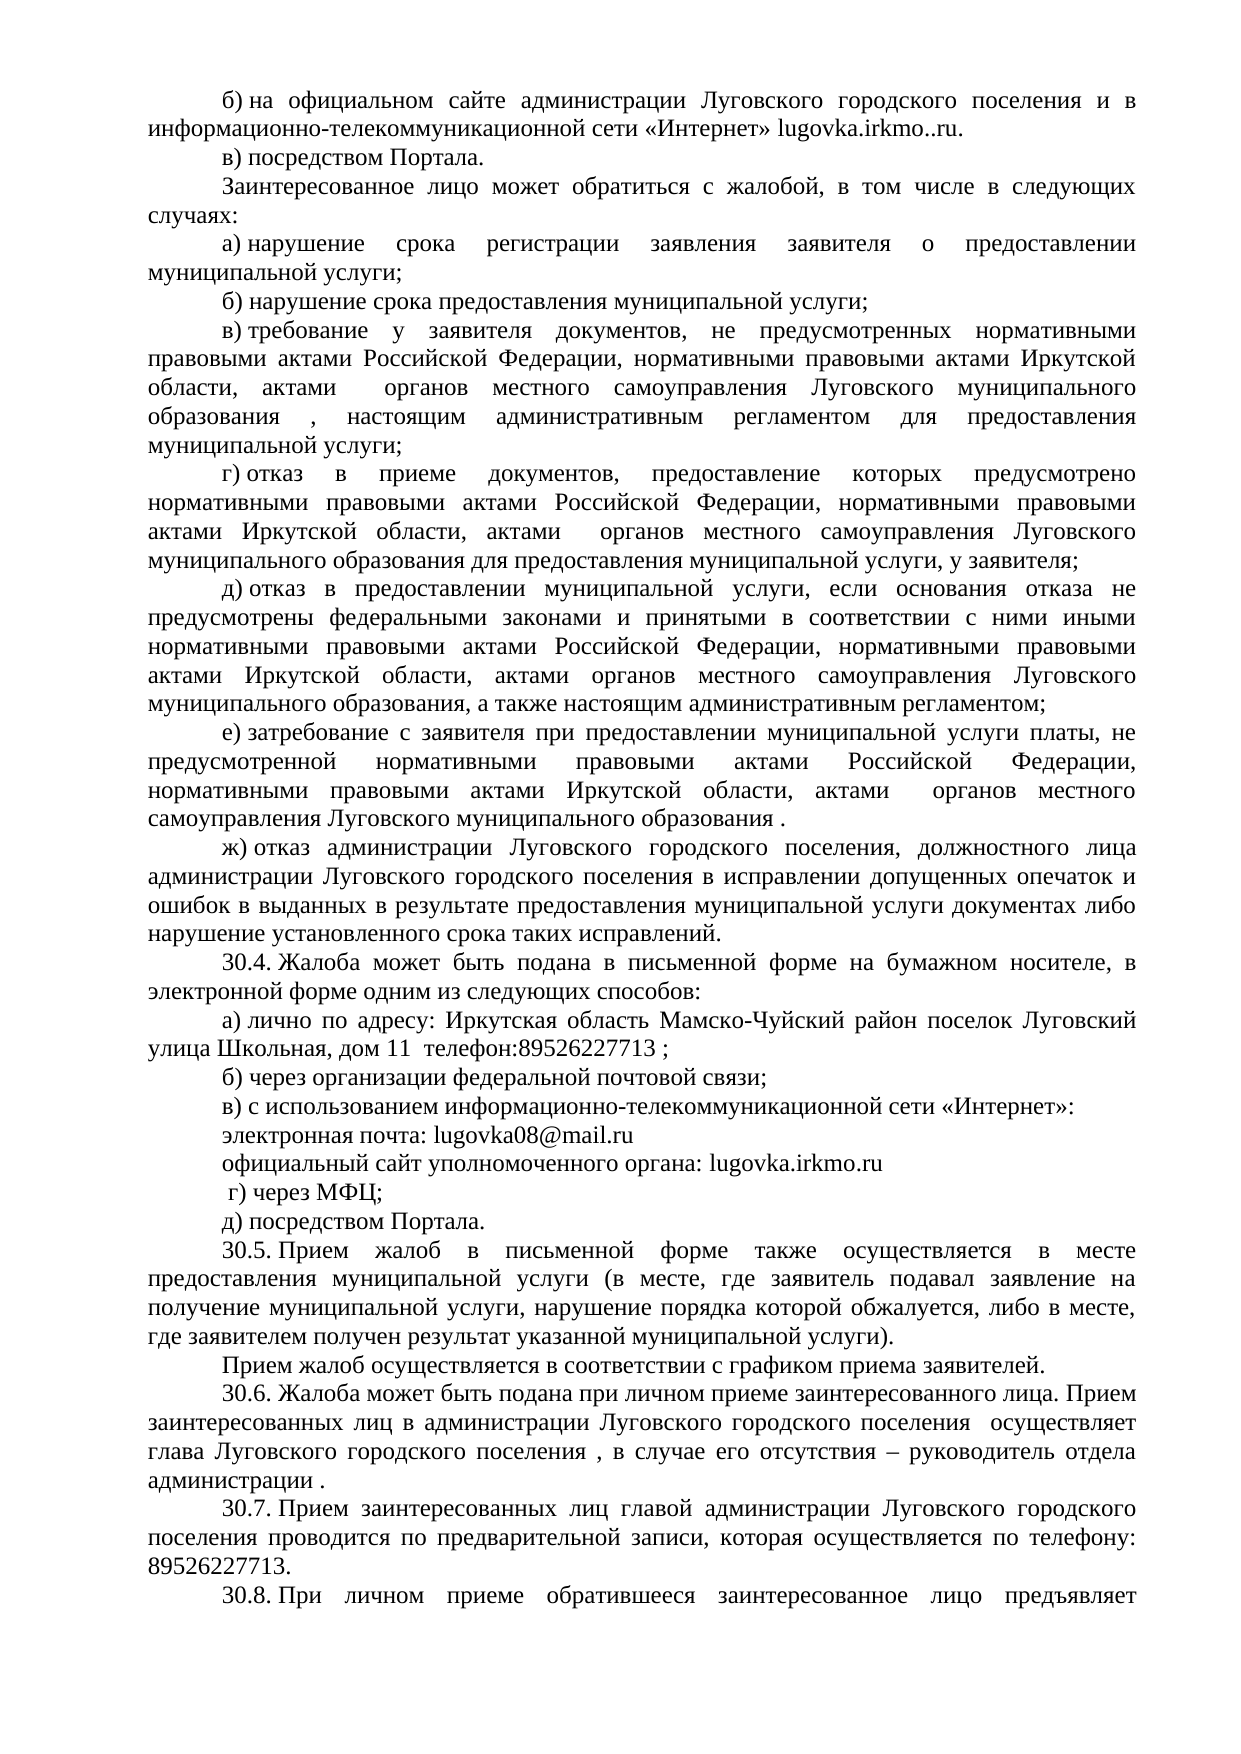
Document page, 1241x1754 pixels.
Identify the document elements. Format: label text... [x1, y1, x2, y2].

text официальный сайт уполномоченного органа: lugovka.irkmo.ru [148, 1148, 1137, 1177]
text 30.7. Прием заинтересованных лиц главой администрации Луговского городского поселения проводится по предварительной записи, которая осуществляется по телефону: 89526227713. [148, 1493, 1137, 1580]
text Прием жалоб осуществляется в соответствии с графиком приема заявителей. [148, 1350, 1137, 1378]
text д) посредством Портала. [148, 1206, 1137, 1235]
text д) отказ в предоставлении муниципальной услуги, если основания отказа не предусмотрены федеральными законами и принятыми в соответствии с ними иными нормативными правовыми актами Российской Федерации, нормативными правовыми актами Иркутской области, актами органов местного самоуправления Луговского муниципального образования, а также настоящим административным регламентом; [148, 573, 1137, 717]
text б) через организации федеральной почтовой связи; [148, 1062, 1137, 1091]
text Заинтересованное лицо может обратиться с жалобой, в том числе в следующих случаях: [148, 171, 1137, 228]
text в) требование у заявителя документов, не предусмотренных нормативными правовыми актами Российской Федерации, нормативными правовыми актами Иркутской области, актами органов местного самоуправления Луговского муниципального образования , настоящим административным регламентом для предоставления муниципальной услуги; [148, 315, 1137, 458]
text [148, 1580, 1137, 1608]
text электронная почта: lugovka08@mail.ru [148, 1120, 1137, 1148]
text 30.6. Жалоба может быть подана при личном приеме заинтересованного лица. Прием заинтересованных лиц в администрации Луговского городского поселения осуществляет глава Луговского городского поселения , в случае его отсутствия – руководитель отдела администрации . [148, 1378, 1137, 1493]
text б) на официальном сайте администрации Луговского городского поселения и в информационно-телекоммуникационной сети «Интернет» lugovka.irkmo..ru. [148, 85, 1137, 142]
text г) отказ в приеме документов, предоставление которых предусмотрено нормативными правовыми актами Российской Федерации, нормативными правовыми актами Иркутской области, актами органов местного самоуправления Луговского муниципального образования для предоставления муниципальной услуги, у заявителя; [148, 458, 1137, 573]
text а) нарушение срока регистрации заявления заявителя о предоставлении муниципальной услуги; [148, 228, 1137, 286]
text 30.4. Жалоба может быть подана в письменной форме на бумажном носителе, в электронной форме одним из следующих способов: [148, 947, 1137, 1005]
text в) посредством Портала. [148, 142, 1137, 171]
text ж) отказ администрации Луговского городского поселения, должностного лица администрации Луговского городского поселения в исправлении допущенных опечаток и ошибок в выданных в результате предоставления муниципальной услуги документах либо нарушение установленного срока таких исправлений. [148, 832, 1137, 947]
text в) с использованием информационно-телекоммуникационной сети «Интернет»: [148, 1091, 1137, 1120]
text г) через МФЦ; [148, 1177, 1137, 1206]
text е) затребование с заявителя при предоставлении муниципальной услуги платы, не предусмотренной нормативными правовыми актами Российской Федерации, нормативными правовыми актами Иркутской области, актами органов местного самоуправления Луговского муниципального образования . [148, 717, 1137, 832]
text а) лично по адресу: Иркутская область Мамско-Чуйский район поселок Луговский улица Школьная, дом 11 телефон:89526227713 ; [148, 1005, 1137, 1062]
text 30.5. Прием жалоб в письменной форме также осуществляется в месте предоставления муниципальной услуги (в месте, где заявитель подавал заявление на получение муниципальной услуги, нарушение порядка которой обжалуется, либо в месте, где заявителем получен результат указанной муниципальной услуги). [148, 1235, 1137, 1350]
text б) нарушение срока предоставления муниципальной услуги; [148, 286, 1137, 315]
